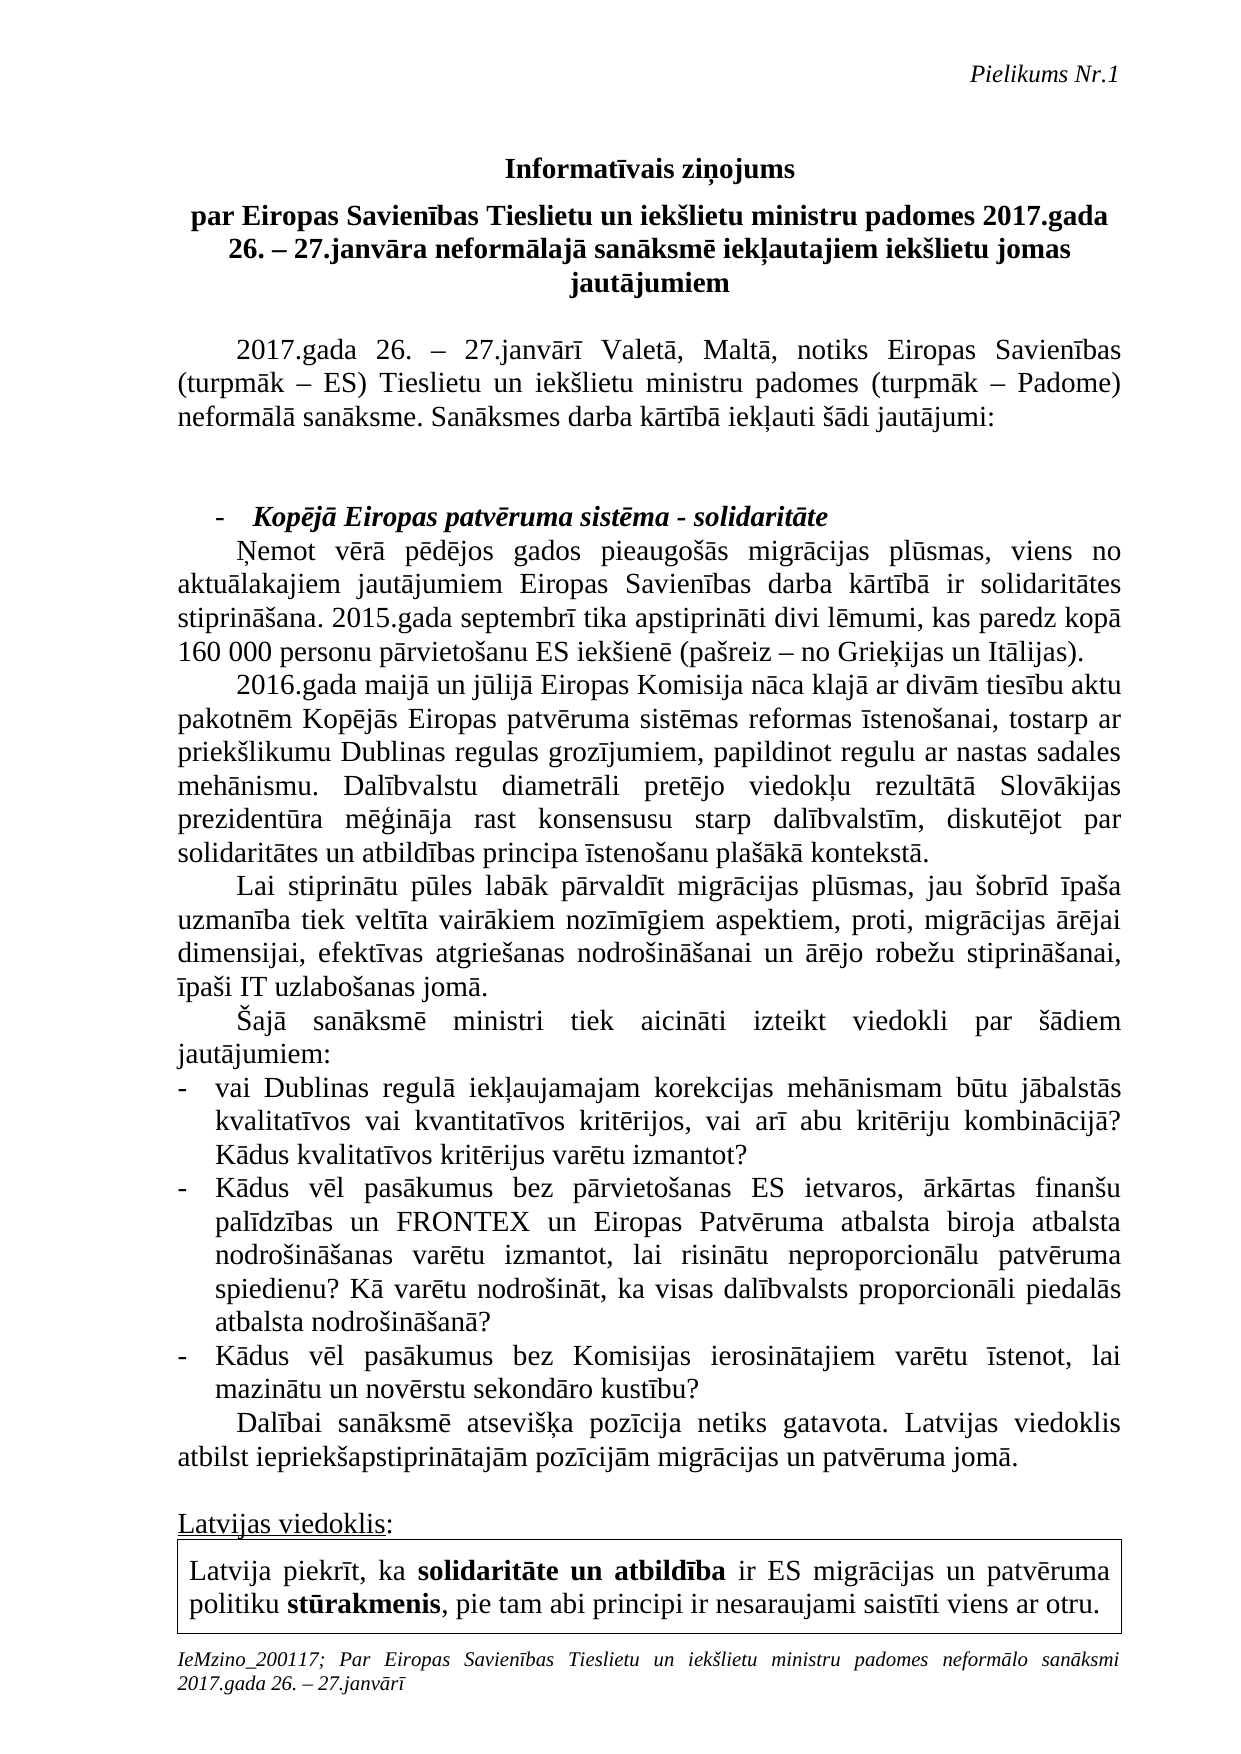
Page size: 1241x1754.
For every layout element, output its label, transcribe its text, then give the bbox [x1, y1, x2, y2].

list Kopējā Eiropas patvēruma sistēma - solidaritāte [215, 499, 1122, 533]
list vai Dublinas regulā iekļaujamajam korekcijas mehānismam būtu jābalstās kvalitatīvos vai kvantitatīvos kritērijos, vai arī abu kritēriju kombinācijā? Kādus kvalitatīvos kritērijus varētu izmantot? [177, 1070, 1122, 1170]
text Latvijas viedoklis: [177, 1506, 1122, 1539]
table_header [178, 1540, 1121, 1632]
text Ņemot vērā pēdējos gados pieaugošās migrācijas plūsmas, viens no aktuālakajiem jautājumiem Eiropas Savienības darba kārtībā ir solidaritātes stiprināšana. 2015.gada septembrī tika apstiprināti divi lēmumi, kas paredz kopā 160 000 personu pārvietošanu ES iekšienē (pašreiz – no Grieķijas un Itālijas). [177, 533, 1122, 667]
list Kādus vēl pasākumus bez Komisijas ierosinātajiem varētu īstenot, lai mazinātu un novērstu sekondāro kustību? [177, 1338, 1122, 1405]
text Lai stiprinātu pūles labāk pārvaldīt migrācijas plūsmas, jau šobrīd īpaša uzmanība tiek veltīta vairākiem nozīmīgiem aspektiem, proti, migrācijas ārējai dimensijai, efektīvas atgriešanas nodrošināšanai un ārējo robežu stiprināšanai, īpaši IT uzlabošanas jomā. [177, 868, 1122, 1003]
list Kādus vēl pasākumus bez pārvietošanas ES ietvaros, ārkārtas finanšu palīdzības un FRONTEX un Eiropas Patvēruma atbalsta biroja atbalsta nodrošināšanas varētu izmantot, lai risinātu neproporcionālu patvēruma spiedienu? Kā varētu nodrošināt, ka visas dalībvalsts proporcionāli piedalās atbalsta nodrošināšanā? [177, 1170, 1122, 1338]
text 2016.gada maijā un jūlijā Eiropas Komisija nāca klajā ar divām tiesību aktu pakotnēm Kopējās Eiropas patvēruma sistēmas reformas īstenošanai, tostarp ar priekšlikumu Dublinas regulas grozījumiem, papildinot regulu ar nastas sadales mehānismu. Dalībvalstu diametrāli pretējo viedokļu rezultātā Slovākijas prezidentūra mēģināja rast konsensusu starp dalībvalstīm, diskutējot par solidaritātes un atbildības principa īstenošanu plašākā kontekstā. [177, 667, 1122, 868]
text 2017.gada 26. – 27.janvārī Valetā, Maltā, notiks Eiropas Savienības (turpmāk – ES) Tieslietu un iekšlietu ministru padomes (turpmāk – Padome) neformālā sanāksme. Sanāksmes darba kārtībā iekļauti šādi jautājumi: [177, 332, 1122, 432]
text Informatīvais ziņojums [177, 152, 1122, 185]
text par Eiropas Savienības Tieslietu un iekšlietu ministru padomes 2017.gada 26. – 27.janvāra neformālajā sanāksmē iekļautajiem iekšlietu jomas jautājumiem [177, 198, 1122, 298]
text Dalībai sanāksmē atsevišķa pozīcija netiks gatavota. Latvijas viedoklis atbilst iepriekšapstiprinātajām pozīcijām migrācijas un patvēruma jomā. [177, 1405, 1122, 1472]
text Šajā sanāksmē ministri tiek aicināti izteikt viedokli par šādiem jautājumiem: [177, 1003, 1122, 1070]
